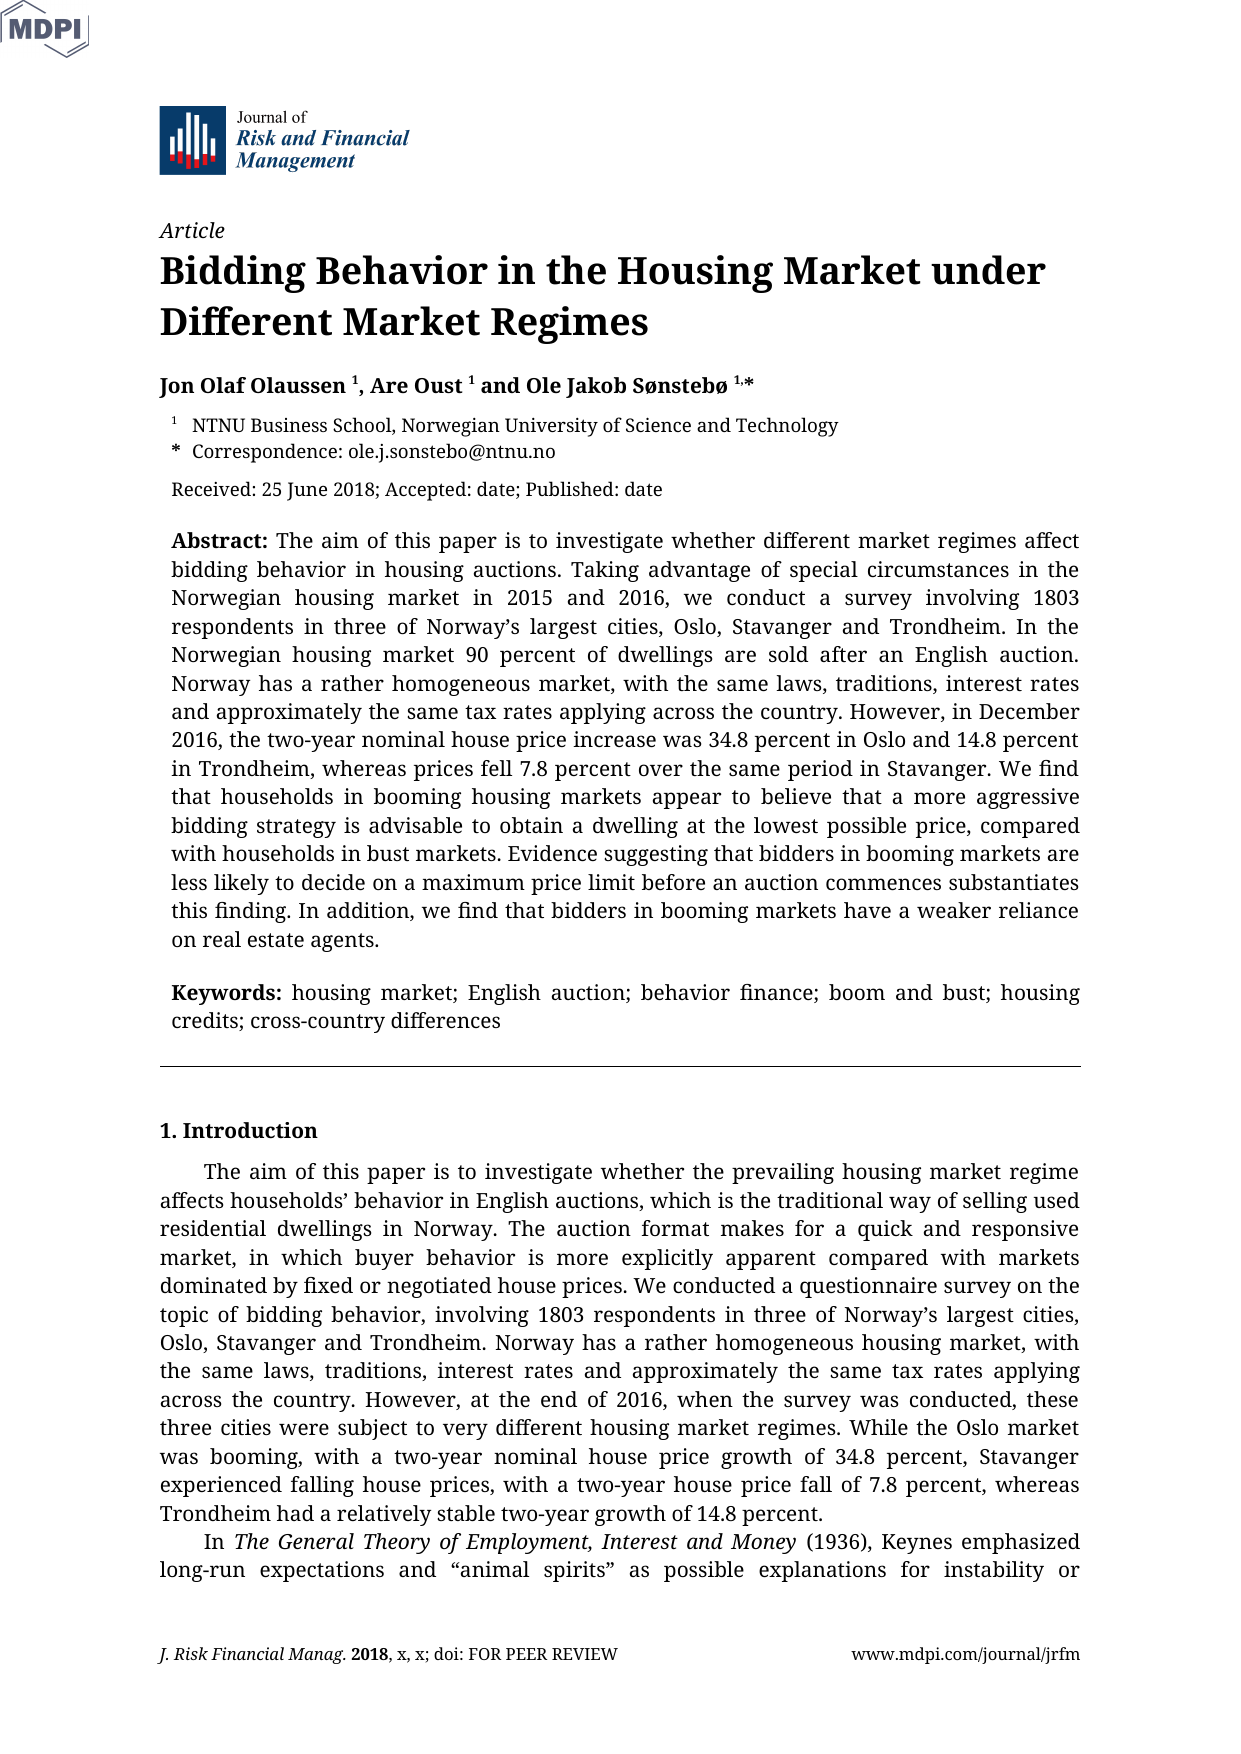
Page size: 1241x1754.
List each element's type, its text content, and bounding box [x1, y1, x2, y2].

text Bidding Behavior in the Housing Market under Different Market Regimes [159, 244, 1081, 347]
text Article [159, 216, 1081, 244]
text Jon Olaf Olaussen 1, Are Oust 1 and Ole Jakob Sønstebø 1,* [159, 372, 1081, 400]
picture [159, 106, 435, 179]
text Received: 25 June 2018; Accepted: date; Published: date [171, 476, 1081, 502]
text * Correspondence: ole.j.sonstebo@ntnu.no [171, 438, 1081, 463]
text The aim of this paper is to investigate whether the prevailing housing market regime affects households’ behavior in English auctions, which is the traditional way of selling used residential dwellings in Norway. The auction format makes for a quick and responsive market, in which buyer behavior is more explicitly apparent compared with markets dominated by fixed or negotiated house prices. We conducted a questionnaire survey on the topic of bidding behavior, involving 1803 respondents in three of Norway’s largest cities, Oslo, Stavanger and Trondheim. Norway has a rather homogeneous housing market, with the same laws, traditions, interest rates and approximately the same tax rates applying across the country. However, at the end of 2016, when the survey was conducted, these three cities were subject to very different housing market regimes. While the Oslo market was booming, with a two-year nominal house price growth of 34.8 percent, Stavanger experienced falling house prices, with a two-year house price fall of 7.8 percent, whereas Trondheim had a relatively stable two-year growth of 14.8 percent. [159, 1157, 1081, 1527]
text Abstract: The aim of this paper is to investigate whether different market regimes affect bidding behavior in housing auctions. Taking advantage of special circumstances in the Norwegian housing market in 2015 and 2016, we conduct a survey involving 1803 respondents in three of Norway’s largest cities, Oslo, Stavanger and Trondheim. In the Norwegian housing market 90 percent of dwellings are sold after an English auction. Norway has a rather homogeneous market, with the same laws, traditions, interest rates and approximately the same tax rates applying across the country. However, in December 2016, the two-year nominal house price increase was 34.8 percent in Oslo and 14.8 percent in Trondheim, whereas prices fell 7.8 percent over the same period in Stavanger. We find that households in booming housing markets appear to believe that a more aggressive bidding strategy is advisable to obtain a dwelling at the lowest possible price, compared with households in bust markets. Evidence suggesting that bidders in booming markets are less likely to decide on a maximum price limit before an auction commences substantiates this finding. In addition, we find that bidders in booming markets have a weaker reliance on real estate agents. [171, 527, 1081, 953]
text 1 NTNU Business School, Norwegian University of Science and Technology [171, 412, 1081, 438]
subtitle 1. Introduction [159, 1117, 1081, 1145]
picture [0, 0, 89, 58]
text Keywords: housing market; English auction; behavior finance; boom and bust; housing credits; cross-country differences [171, 978, 1081, 1035]
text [159, 1527, 1081, 1584]
